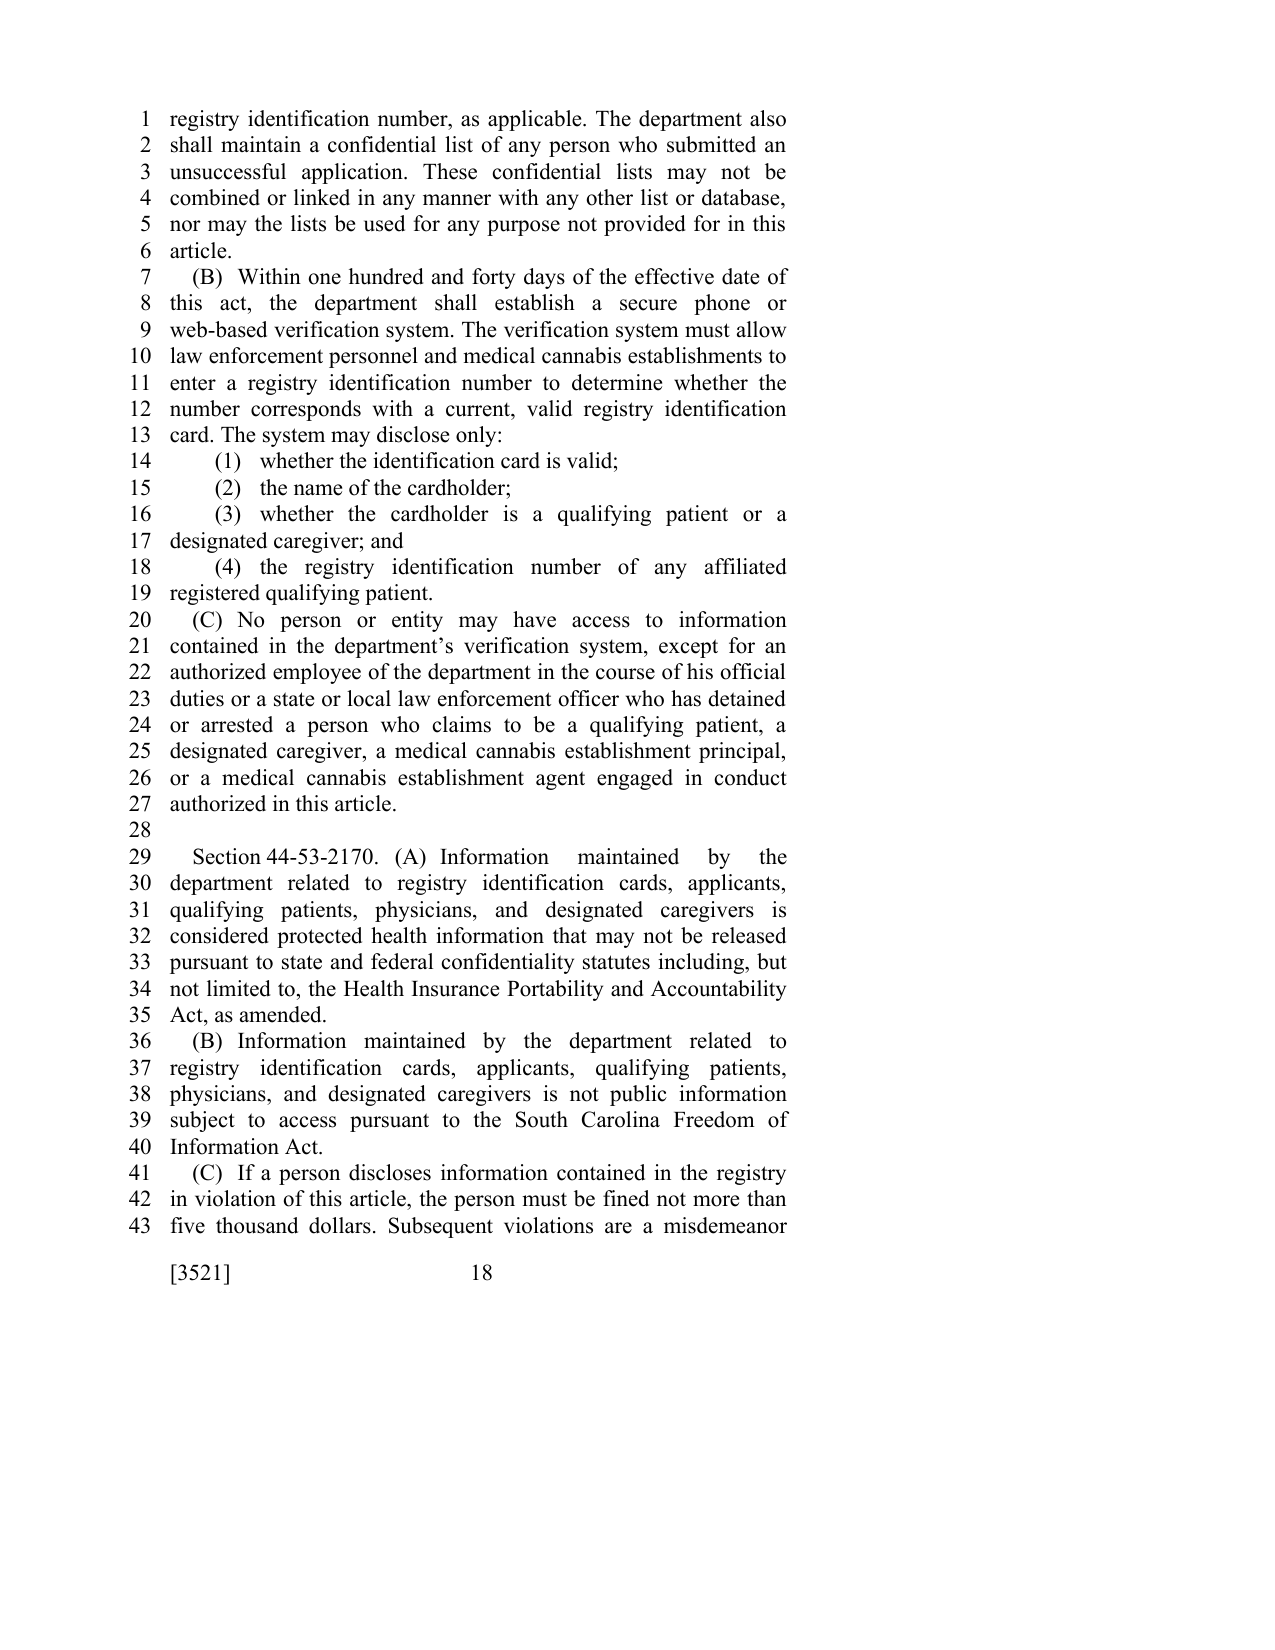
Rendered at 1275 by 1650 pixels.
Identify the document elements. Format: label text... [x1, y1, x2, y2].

text (4) the registry identification number of any affiliated registered qualifying patient. [169, 553, 787, 606]
text (1) whether the identification card is valid; [169, 448, 787, 474]
text Section 44-53-2170. (A) Information maintained by the department related to registry identification cards, applicants, qualifying patients, physicians, and designated caregivers is considered protected health information that may not be released pursuant to state and federal confidentiality statutes including, but not limited to, the Health Insurance Portability and Accountability Act, as amended. [169, 843, 787, 1027]
text (B) Information maintained by the department related to registry identification cards, applicants, qualifying patients, physicians, and designated caregivers is not public information subject to access pursuant to the South Carolina Freedom of Information Act. [169, 1027, 787, 1159]
text (2) the name of the cardholder; [169, 474, 787, 500]
text (B) Within one hundred and forty days of the effective date of this act, the department shall establish a secure phone or web-based verification system. The verification system must allow law enforcement personnel and medical cannabis establishments to enter a registry identification number to determine whether the number corresponds with a current, valid registry identification card. The system may disclose only: [169, 263, 787, 448]
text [169, 1159, 787, 1238]
text (C) No person or entity may have access to information contained in the department’s verification system, except for an authorized employee of the department in the course of his official duties or a state or local law enforcement officer who has detained or arrested a person who claims to be a qualifying patient, a designated caregiver, a medical cannabis establishment principal, or a medical cannabis establishment agent engaged in conduct authorized in this article. [169, 606, 787, 817]
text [169, 105, 787, 263]
text (3) whether the cardholder is a qualifying patient or a designated caregiver; and [169, 500, 787, 553]
